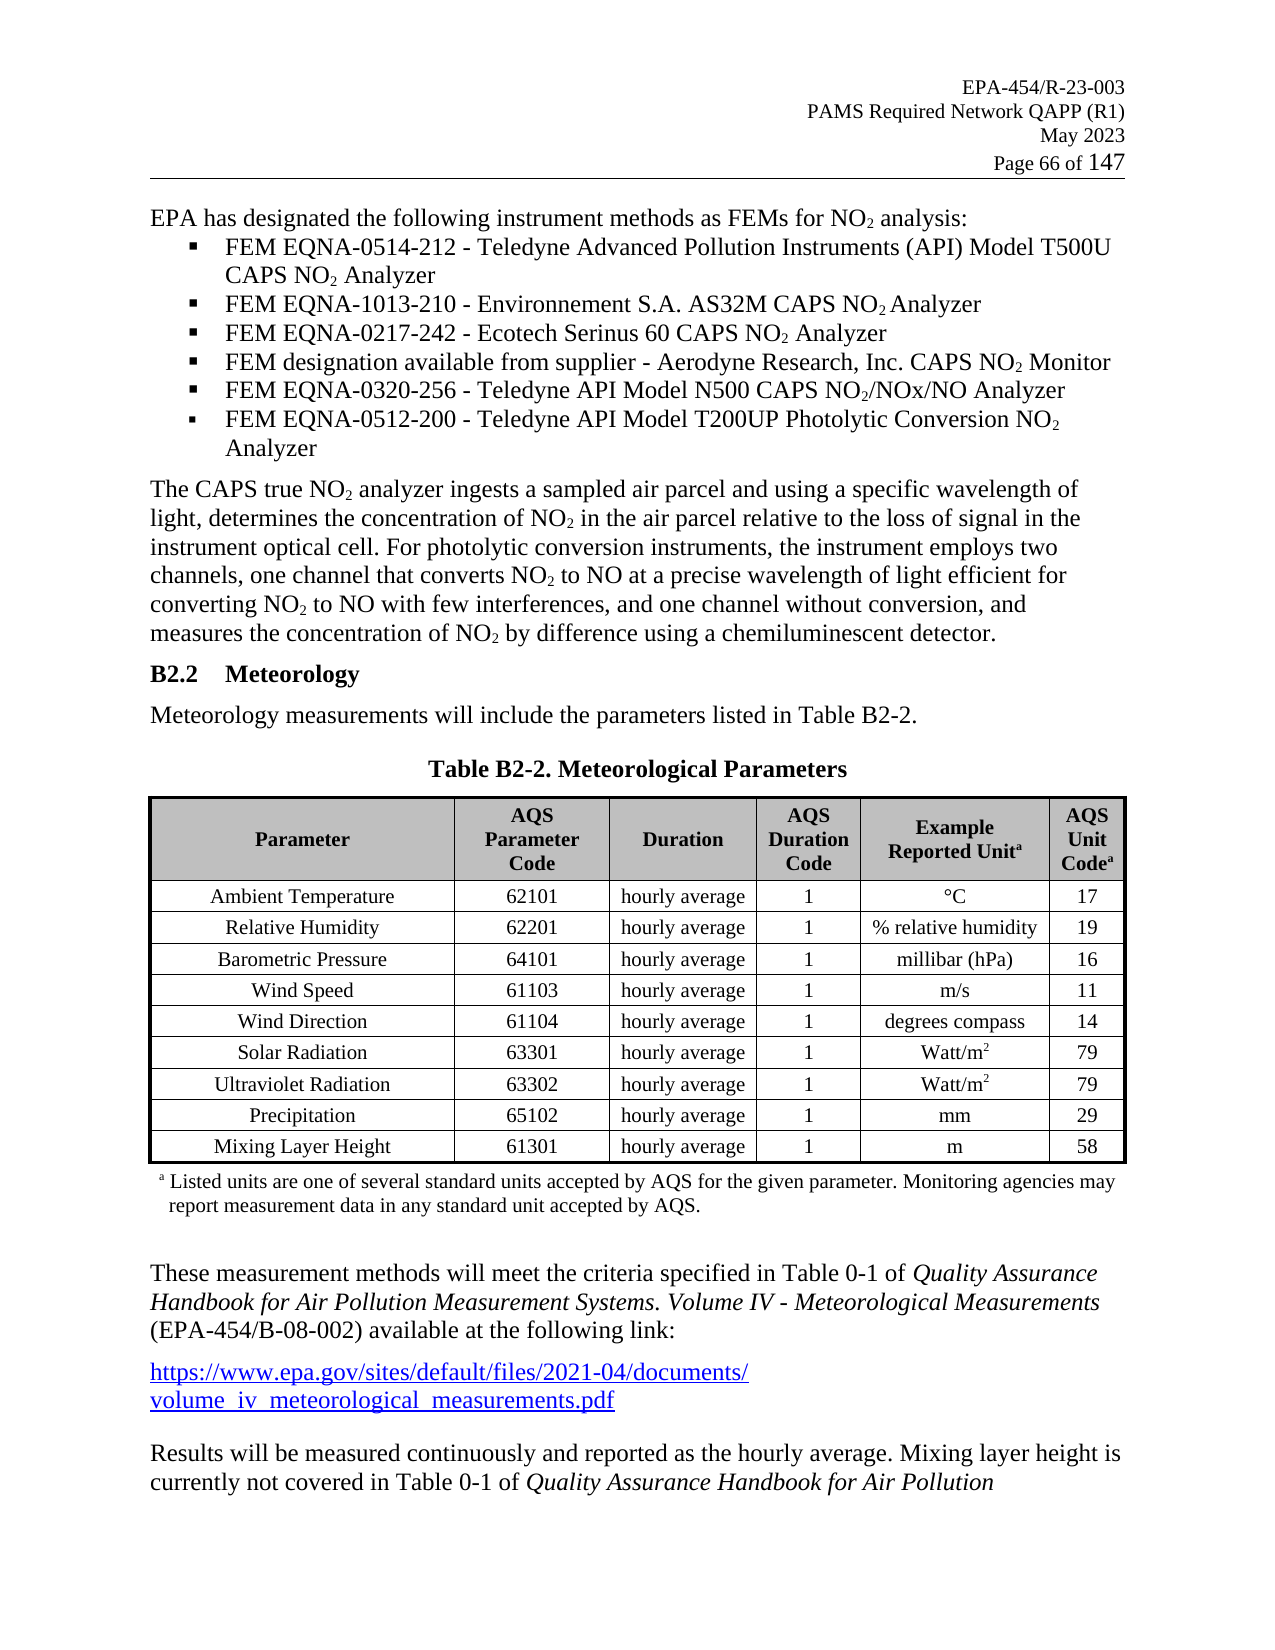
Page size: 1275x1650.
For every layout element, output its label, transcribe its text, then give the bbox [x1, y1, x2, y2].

table_cell Precipitation [152, 1100, 454, 1130]
text https://www.epa.gov/sites/default/files/2021-04/documents/volume_iv_meteorological_measurements.pdf [150, 1357, 1125, 1414]
table_cell millibar (hPa) [861, 944, 1049, 974]
table_cell 61104 [455, 1006, 609, 1036]
text a Listed units are one of several standard units accepted by AQS for the given parameter. Monitoring agencies may report measurement data in any standard unit accepted by AQS. [159, 1168, 1125, 1217]
subtitle B2.2 Meteorology [150, 659, 1125, 688]
table_cell 11 [1050, 975, 1123, 1005]
table_cell Ambient Temperature [152, 881, 454, 911]
text EPA has designated the following instrument methods as FEMs for NO2 analysis: [150, 203, 1125, 232]
list FEM EQNA-0320-256 - Teledyne API Model N500 CAPS NO2/NOx/NO Analyzer [187, 376, 1125, 404]
table_header Example Reported Unita [861, 799, 1049, 880]
table_cell 1 [757, 912, 860, 942]
text Meteorology measurements will include the parameters listed in Table B2-2. [150, 701, 1125, 729]
table_cell 19 [1050, 912, 1123, 942]
table_cell 79 [1050, 1069, 1123, 1099]
table_cell 1 [757, 1006, 860, 1036]
list FEM EQNA-1013-210 - Environnement S.A. AS32M CAPS NO2 Analyzer [187, 289, 1125, 318]
table_header Duration [610, 799, 756, 880]
text These measurement methods will meet the criteria specified in Table 0-1 of Quality Assurance Handbook for Air Pollution Measurement Systems. Volume IV - Meteorological Measurements (EPA-454/B-08-002) available at the following link: [150, 1258, 1125, 1344]
table_cell Watt/m2 [861, 1069, 1049, 1099]
table_cell 64101 [455, 944, 609, 974]
table_cell 62201 [455, 912, 609, 942]
table_cell 17 [1050, 881, 1123, 911]
table_cell mm [861, 1100, 1049, 1130]
table_cell 58 [1050, 1131, 1123, 1161]
table_cell 62101 [455, 881, 609, 911]
table_cell 63301 [455, 1037, 609, 1067]
table_cell 16 [1050, 944, 1123, 974]
table_cell hourly average [610, 975, 756, 1005]
table_cell 1 [757, 1131, 860, 1161]
table_cell Watt/m2 [861, 1037, 1049, 1067]
table_cell 63302 [455, 1069, 609, 1099]
table_cell hourly average [610, 1069, 756, 1099]
table_cell hourly average [610, 881, 756, 911]
table_cell m [861, 1131, 1049, 1161]
table_cell 61103 [455, 975, 609, 1005]
table_cell 1 [757, 1037, 860, 1067]
table_cell degrees compass [861, 1006, 1049, 1036]
table_cell Ultraviolet Radiation [152, 1069, 454, 1099]
table_cell Wind Speed [152, 975, 454, 1005]
table_cell 1 [757, 944, 860, 974]
list FEM EQNA-0512-200 - Teledyne API Model T200UP Photolytic Conversion NO2 Analyzer [187, 404, 1125, 462]
table_cell 29 [1050, 1100, 1123, 1130]
list FEM designation available from supplier - Aerodyne Research, Inc. CAPS NO2 Monitor [187, 347, 1125, 376]
table_cell Relative Humidity [152, 912, 454, 942]
table_cell % relative humidity [861, 912, 1049, 942]
table_cell hourly average [610, 1006, 756, 1036]
text Table B2-2. Meteorological Parameters [150, 754, 1125, 783]
table_cell Mixing Layer Height [152, 1131, 454, 1161]
table_cell m/s [861, 975, 1049, 1005]
table_cell hourly average [610, 912, 756, 942]
table_header AQS Unit Codea [1050, 799, 1123, 880]
text The CAPS true NO2 analyzer ingests a sampled air parcel and using a specific wavelength of light, determines the concentration of NO2 in the air parcel relative to the loss of signal in the instrument optical cell. For photolytic conversion instruments, the instrument employs two channels, one channel that converts NO2 to NO at a precise wavelength of light efficient for converting NO2 to NO with few interferences, and one channel without conversion, and measures the concentration of NO2 by difference using a chemiluminescent detector. [150, 474, 1125, 647]
table_cell hourly average [610, 1131, 756, 1161]
table_cell 1 [757, 1100, 860, 1130]
table_cell hourly average [610, 1037, 756, 1067]
table_cell 1 [757, 1069, 860, 1099]
table_cell 1 [757, 975, 860, 1005]
table_cell hourly average [610, 1100, 756, 1130]
table_cell 79 [1050, 1037, 1123, 1067]
table_cell Barometric Pressure [152, 944, 454, 974]
table_header AQS Parameter Code [455, 799, 609, 880]
table_cell °C [861, 881, 1049, 911]
list FEM EQNA-0514-212 - Teledyne Advanced Pollution Instruments (API) Model T500U CAPS NO2 Analyzer [187, 232, 1125, 289]
table_header Parameter [152, 799, 454, 880]
table_cell Solar Radiation [152, 1037, 454, 1067]
table_cell Wind Direction [152, 1006, 454, 1036]
table_header AQS Duration Code [757, 799, 860, 880]
table_cell 61301 [455, 1131, 609, 1161]
table_cell 1 [757, 881, 860, 911]
table_cell 14 [1050, 1006, 1123, 1036]
list FEM EQNA-0217-242 - Ecotech Serinus 60 CAPS NO2 Analyzer [187, 318, 1125, 347]
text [150, 1438, 1125, 1496]
table_cell 65102 [455, 1100, 609, 1130]
table_cell hourly average [610, 944, 756, 974]
